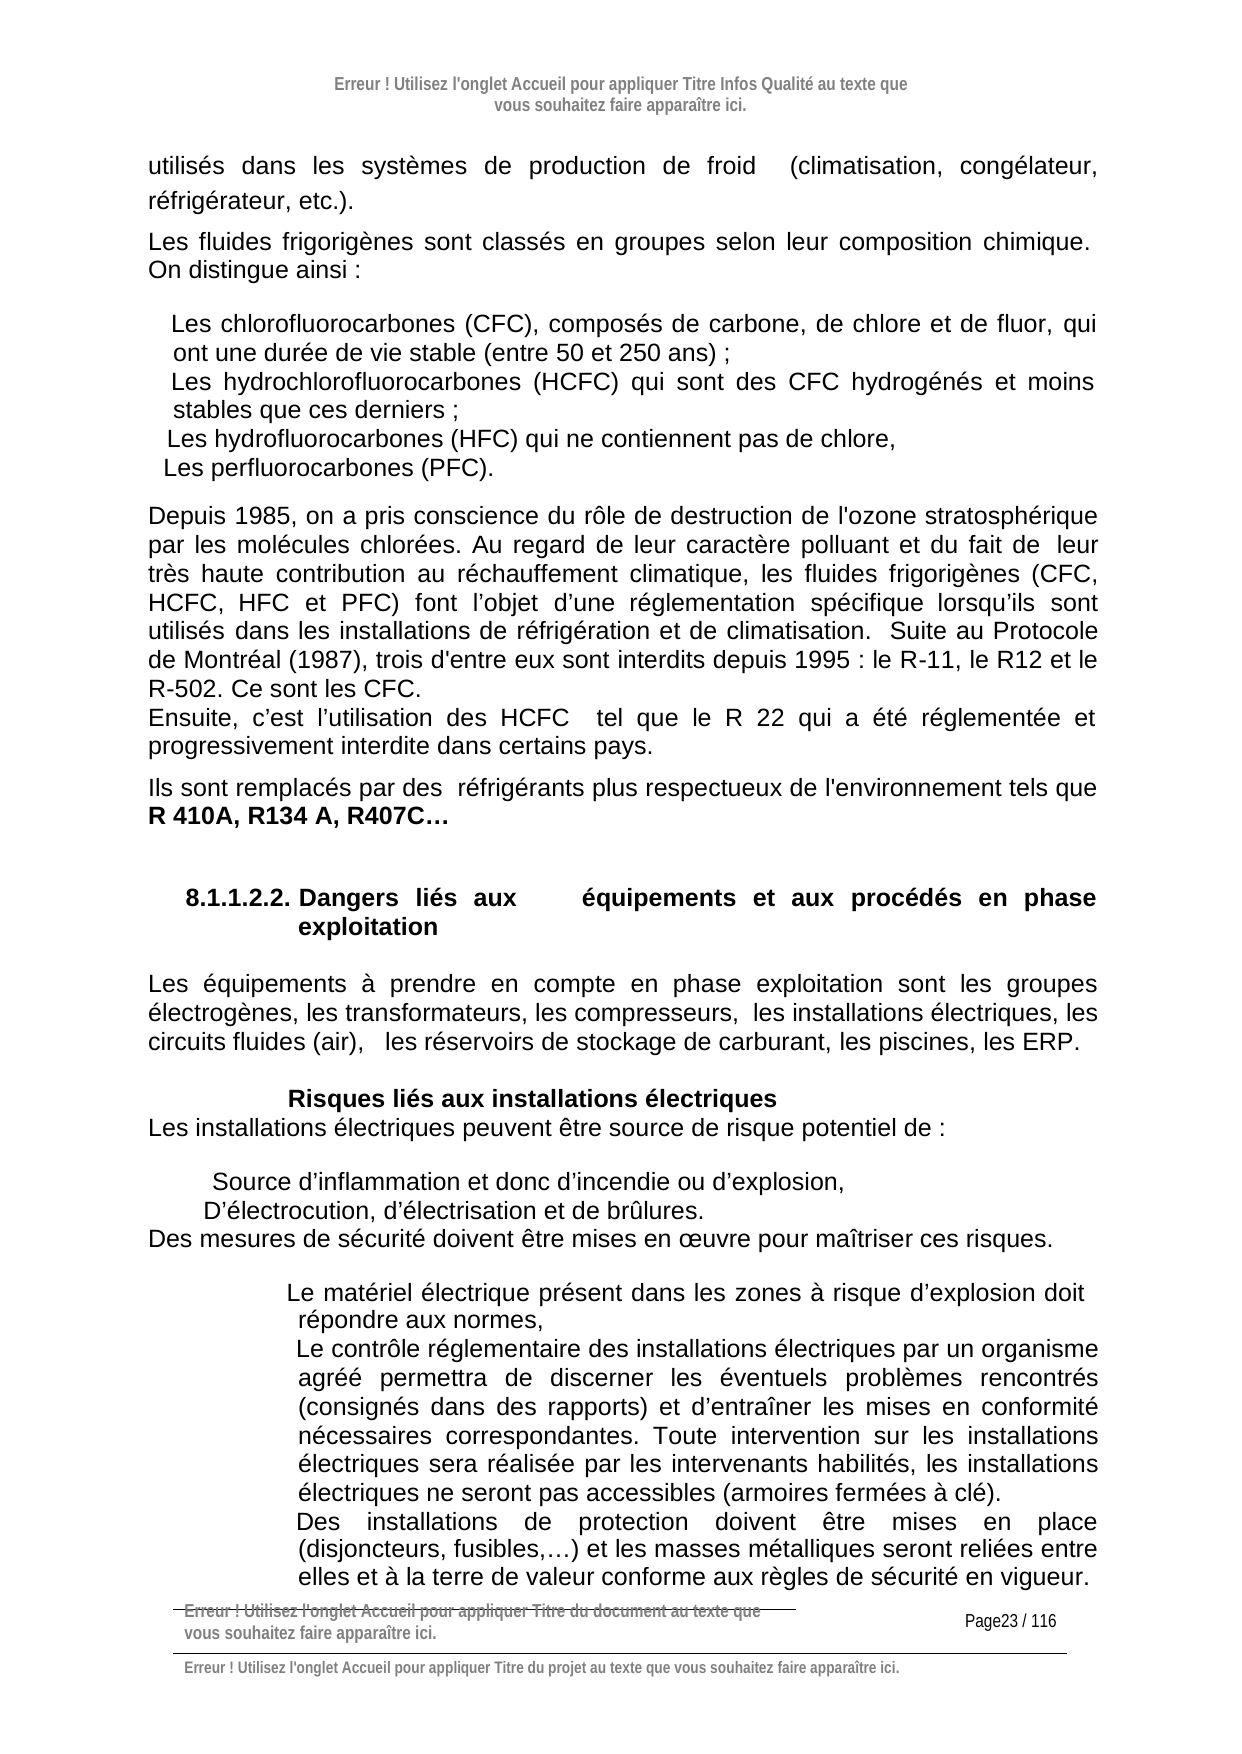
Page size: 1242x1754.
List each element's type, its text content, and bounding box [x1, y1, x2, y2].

text Ensuite, c’est l’utilisation des HCFC tel que le R 22 qui a été réglementée et [148, 703, 1098, 731]
text R 410A, R134 A, R407C… [148, 801, 453, 830]
text progressivement interdite dans certains pays. [148, 731, 656, 760]
text Les hydrofluorocarbones (HFC) qui ne contiennent pas de chlore, [131, 424, 903, 453]
text D’électrocution, d’électrisation et de brûlures. [185, 1196, 1106, 1224]
text Les fluides frigorigènes sont classés en groupes selon leur composition chimique. On distingue ainsi : [148, 227, 1091, 284]
text Des installations de protection doivent être mises en place (disjoncteurs, fusibles,…) et les masses métalliques seront reliées entre elles et à la terre de valeur conforme aux règles de sécurité en vigueur. [260, 1509, 1098, 1590]
text Le matériel électrique présent dans les zones à risque d’explosion doit [260, 1278, 1106, 1307]
text Les chlorofluorocarbones (CFC), composés de carbone, de chlore et de fluor, qui ont une durée de vie stable (entre 50 et 250 ans) ; [135, 309, 1099, 367]
text Les installations électriques peuvent être source de risque potentiel de : [148, 1113, 946, 1142]
text 8.1.1.2.2. Dangers liés aux équipements et aux procédés en phase exploitation [185, 883, 1098, 940]
text Les hydrochlorofluorocarbones (HCFC) qui sont des CFC hydrogénés et moins stables que ces derniers ; [135, 367, 1098, 424]
text répondre aux normes, [298, 1307, 1106, 1334]
text Des mesures de sécurité doivent être mises en œuvre pour maîtriser ces risques. [148, 1224, 1055, 1253]
text utilisés dans les systèmes de production de froid (climatisation, congélateur, réfrigérateur, etc.). [148, 151, 1098, 214]
text Risques liés aux installations électriques [256, 1084, 791, 1113]
text Le contrôle réglementaire des installations électriques par un organisme agréé permettra de discerner les éventuels problèmes rencontrés (consignés dans des rapports) et d’entraîner les mises en conformité nécessaires correspondantes. Toute intervention sur les installations électriques sera réalisée par les intervenants habilités, les installations électriques ne seront pas accessibles (armoires fermées à clé). [260, 1334, 1098, 1507]
text Ils sont remplacés par des réfrigérants plus respectueux de l'environnement tels que [148, 773, 1097, 801]
text Source d’inflammation et donc d’incendie ou d’explosion, [181, 1167, 857, 1196]
text Les perfluorocarbones (PFC). [135, 453, 1106, 482]
text Erreur ! Utilisez l'onglet Accueil pour appliquer Titre du document au texte que vous souhaitez faire apparaître ici. [184, 1600, 762, 1643]
text Depuis 1985, on a pris conscience du rôle de destruction de l'ozone stratosphérique par les molécules chlorées. Au regard de leur caractère polluant et du fait de leur très haute contribution au réchauffement climatique, les fluides frigorigènes (CFC, HCFC, HFC et PFC) font l’objet d’une réglementation spécifique lorsqu’ils sont utilisés dans les installations de réfrigération et de climatisation. Suite au Protocole de Montréal (1987), trois d'entre eux sont interdits depuis 1995 : le R-11, le R12 et le R-502. Ce sont les CFC. [148, 501, 1099, 703]
text Les équipements à prendre en compte en phase exploitation sont les groupes électrogènes, les transformateurs, les compresseurs, les installations électriques, les circuits fluides (air), les réservoirs de stockage de carburant, les piscines, les ERP. [148, 969, 1098, 1055]
text Page23 / 116 [965, 1610, 1106, 1631]
